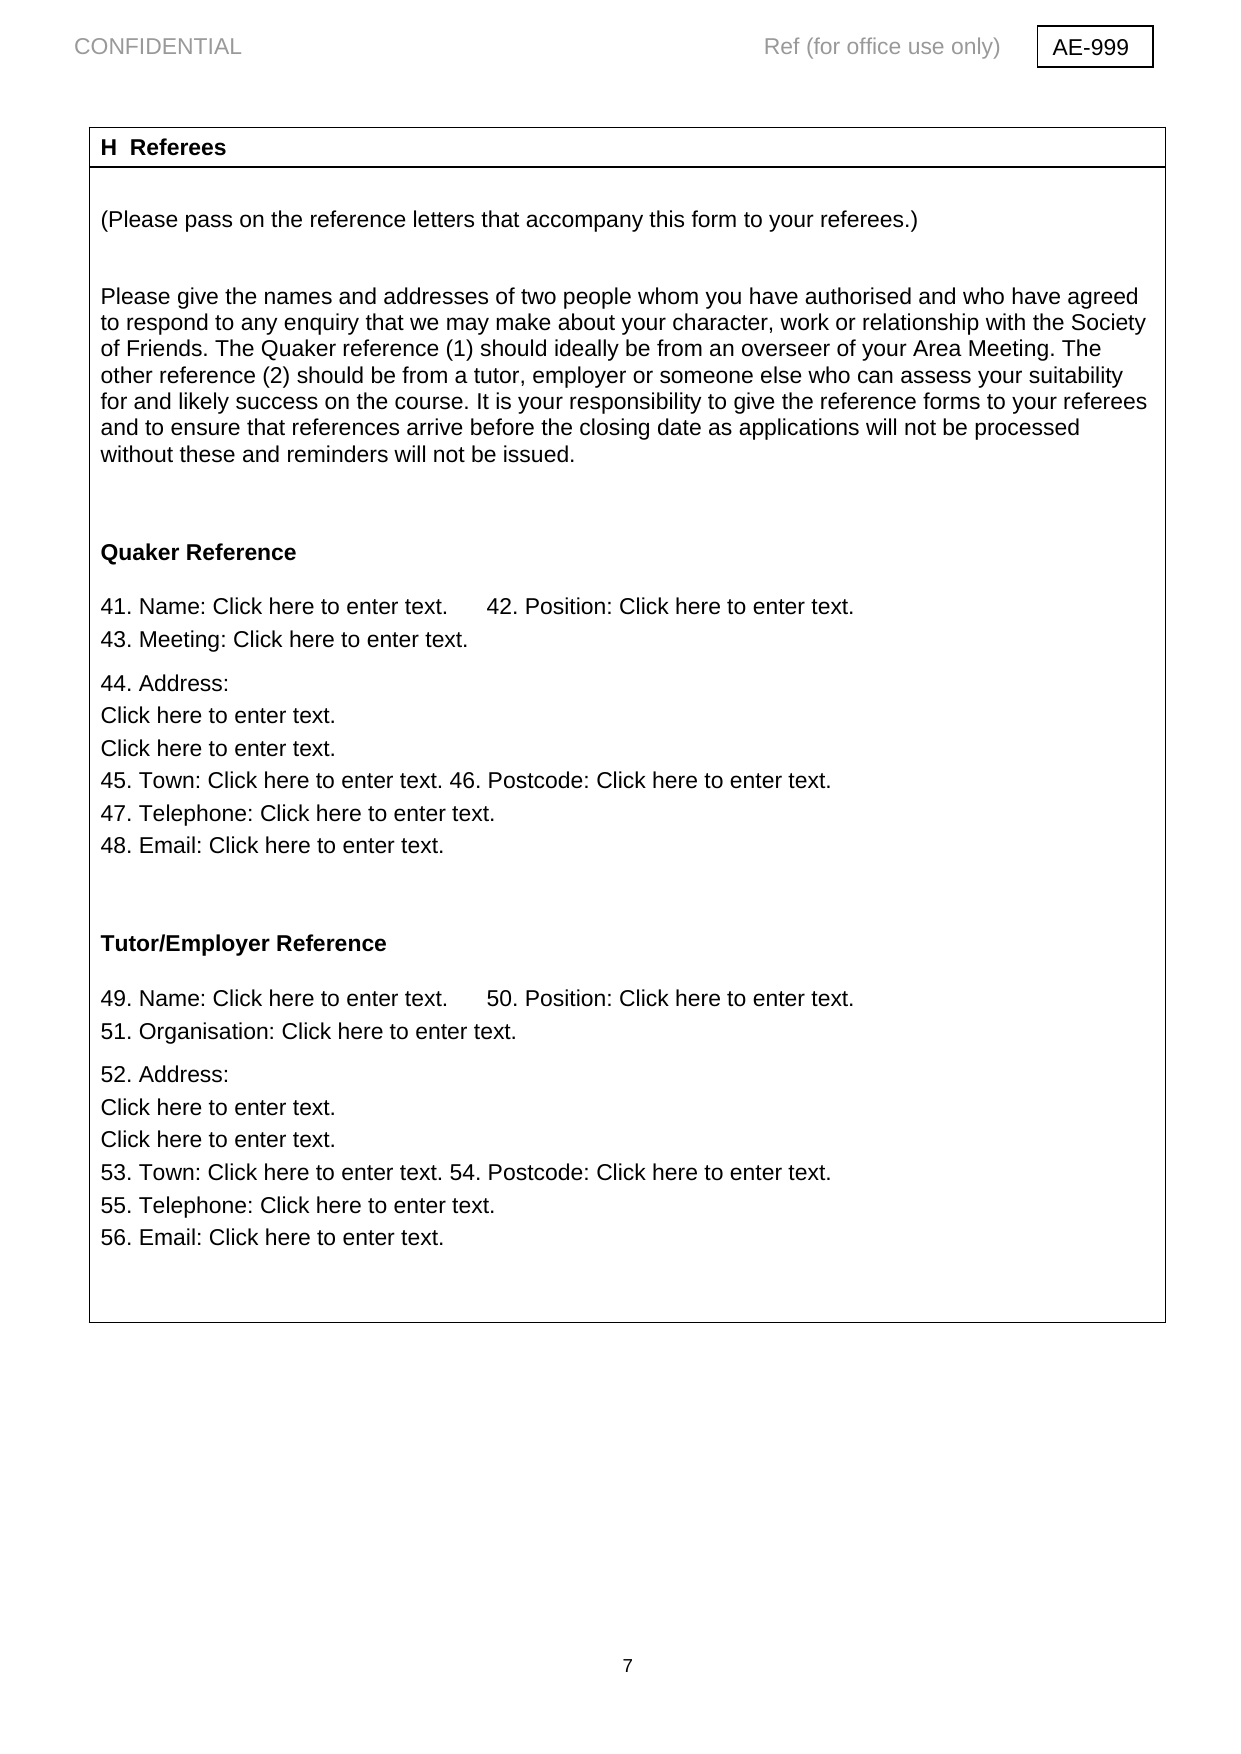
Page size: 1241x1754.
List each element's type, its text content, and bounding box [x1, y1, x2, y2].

table_cell (Please pass on the reference letters that accompany this form to your referees.) Please give the names and addresses of two people whom you have authorised and who have agreed to respond to any enquiry that we may make about your character, work or relationship with the Society of Friends. The Quaker reference (1) should ideally be from an overseer of your Area Meeting. The other reference (2) should be from a tutor, employer or someone else who can assess your suitability for and likely success on the course. It is your responsibility to give the reference forms to your referees and to ensure that references arrive before the closing date as applications will not be processed without these and reminders will not be issued. Quaker Reference 41. Name: 42. Position: 43. Meeting: 44. Address: 45. Town: 46. Postcode: 47. Telephone: 48. Email: Tutor/Employer Reference 49. Name: 50. Position: 51. Organisation: 52. Address: 53. Town: 54. Postcode: 55. Telephone: 56. Email: [90, 168, 1165, 1322]
table_header H Referees [90, 128, 1165, 166]
